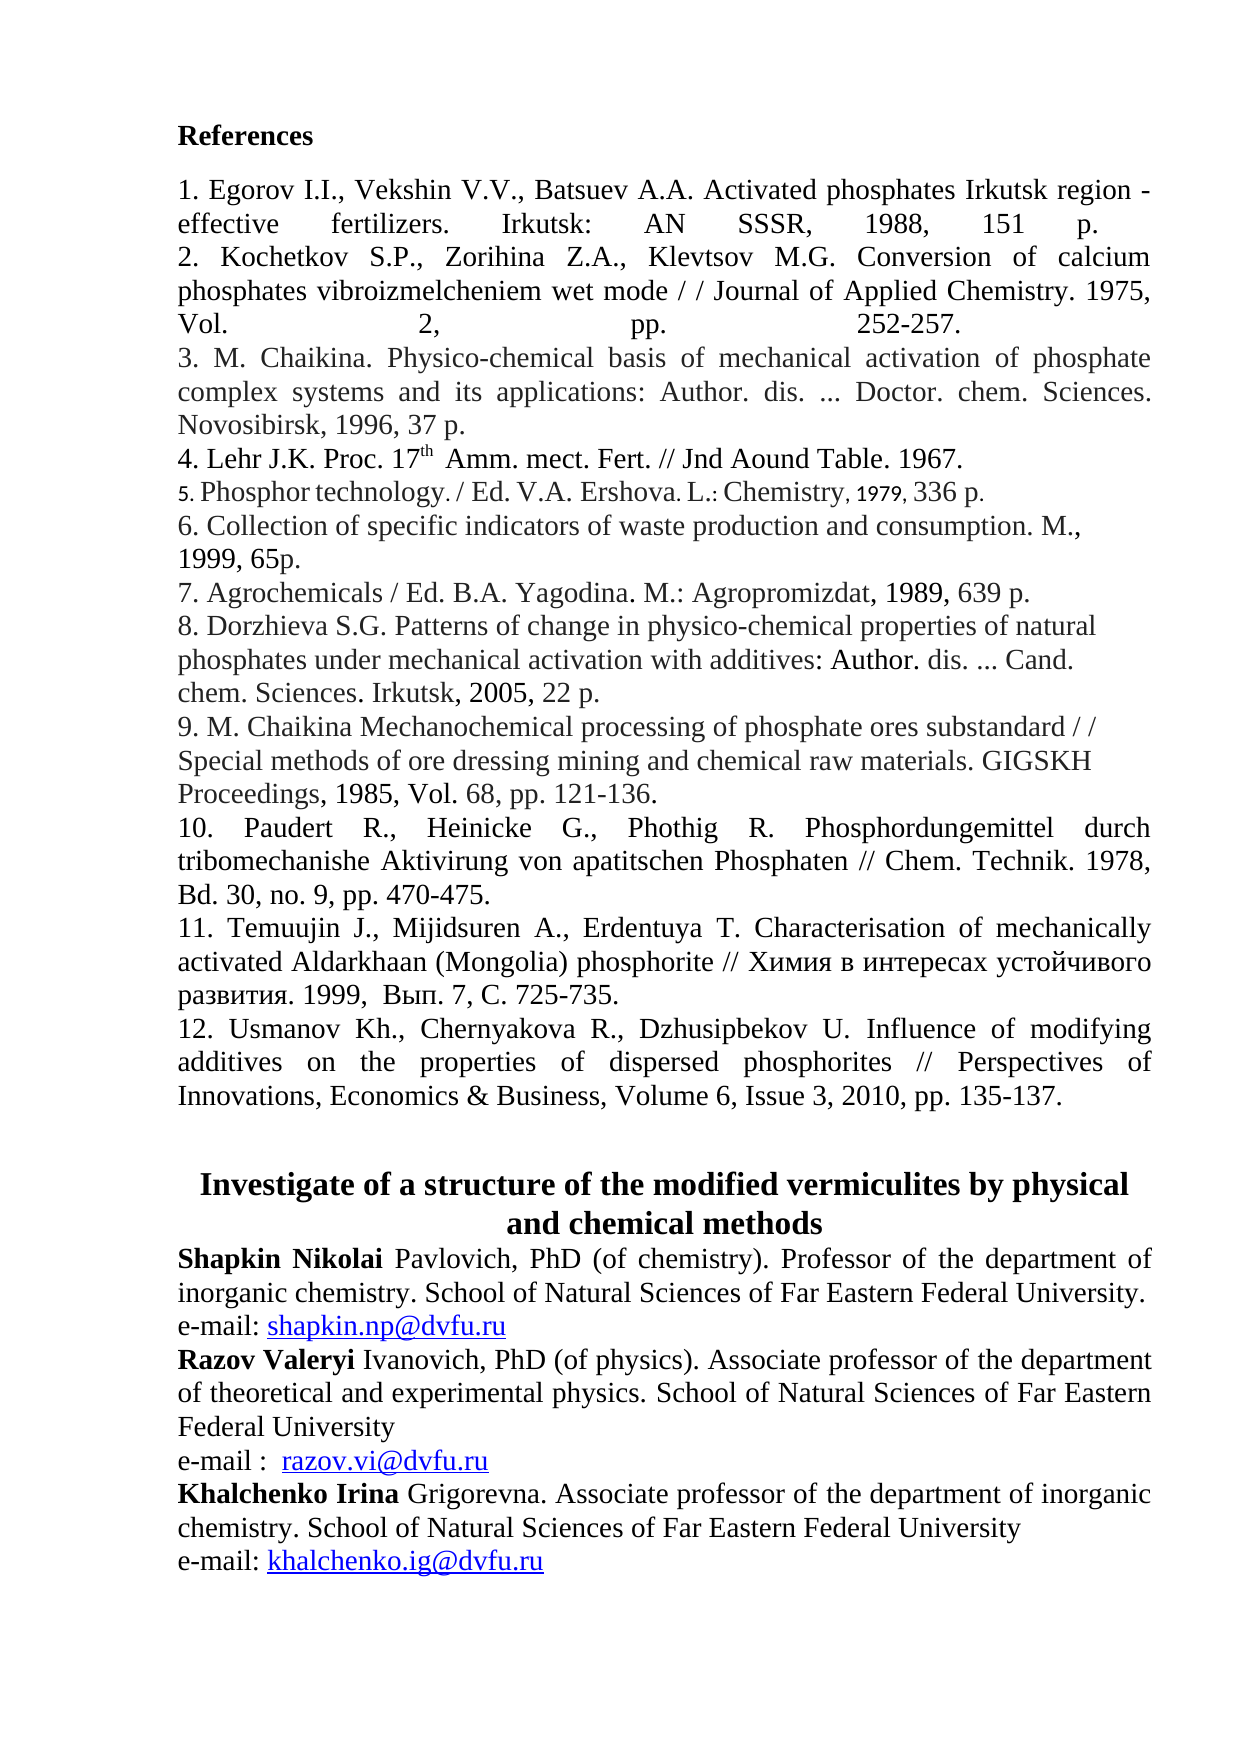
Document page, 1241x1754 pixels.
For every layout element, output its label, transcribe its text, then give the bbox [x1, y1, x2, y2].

text 12. Usmanov Kh., Chernyakova R., Dzhusipbekov U. Influence of modifying additives on the properties of dispersed phosphorites // Perspectives of Innovations, Economics & Business, Volume 6, Issue 3, 2010, pp. 135-137. [177, 1011, 1152, 1112]
text e-mail : razov.vi@dvfu.ru [177, 1443, 1152, 1476]
text 11. Temuujin J., Mijidsuren А., Erdentuya Т. Characterisation of mechanically activated Aldarkhaan (Mongolia) phosphorite // Химия в интересах устойчивого развития. 1999, Вып. 7, С. 725-735. [177, 910, 1152, 1011]
text Investigate of a structure of the modified vermiculites by physical and chemical methods [177, 1165, 1152, 1241]
text Shapkin Nikolai Pavlovich, PhD (of chemistry). Professor of the department of inorganic chemistry. School of Natural Sciences of Far Eastern Federal University. [177, 1241, 1152, 1308]
text e-mail: shapkin.np@dvfu.ru [177, 1308, 1152, 1342]
text 5. Phosphor technology. / Ed. V.A. Ershova. L.: Chemistry, 1979, 336 p. 6. Collection of specific indicators of waste production and consumption. M., 1999, 65p. 7. Agrochemicals / Ed. B.A. Yagodina. M.: Agropromizdat, 1989, 639 p. 8. Dorzhieva S.G. Patterns of change in physico-chemical properties of natural phosphates under mechanical activation with additives: Author. dis. ... Cand. chem. Sciences. Irkutsk, 2005, 22 p. 9. M. Chaikina Mechanochemical processing of phosphate ores substandard / / Special methods of ore dressing mining and chemical raw materials. GIGSKH Proceedings, 1985, Vol. 68, pp. 121-136. [177, 474, 1152, 810]
text Khalchenko Irina Grigorevna. Associate professor of the department of inorganic chemistry. School of Natural Sciences of Far Eastern Federal University [177, 1476, 1152, 1543]
text References [177, 118, 1152, 152]
text 10. Paudert R., Heinicke G., Phothig R. Phosphordungemittel durch tribomechanishe Aktivirung von apatitschen Phosphaten // Chem. Technik. 1978, Bd. 30, no. 9, pp. 470-475. [177, 810, 1152, 910]
text e-mail: khalchenko.ig@dvfu.ru [177, 1543, 1152, 1577]
text 4. Lehr J.K. Proc. 17th Amm. mect. Fert. // Jnd Aound Table. 1967. [177, 441, 1152, 474]
text 1. Egorov I.I., Vekshin V.V., Batsuev A.A. Activated phosphates Irkutsk region - effective fertilizers. Irkutsk: AN SSSR, 1988, 151 p. 2. Kochetkov S.P., Zorihina Z.A., Klevtsov M.G. Conversion of calcium phosphates vibroizmelcheniem wet mode / / Journal of Applied Chemistry. 1975, Vol. 2, pp. 252-257. 3. М. Chaikina. Physico-chemical basis of mechanical activation of phosphate complex systems and its applications: Author. dis. ... Doctor. chem. Sciences. Novosibirsk, 1996, 37 p. [177, 172, 1152, 441]
text Razov Valeryi Ivanovich, PhD (of physics). Associate professor of the department of theoretical and experimental physics. School of Natural Sciences of Far Eastern Federal University [177, 1342, 1152, 1443]
